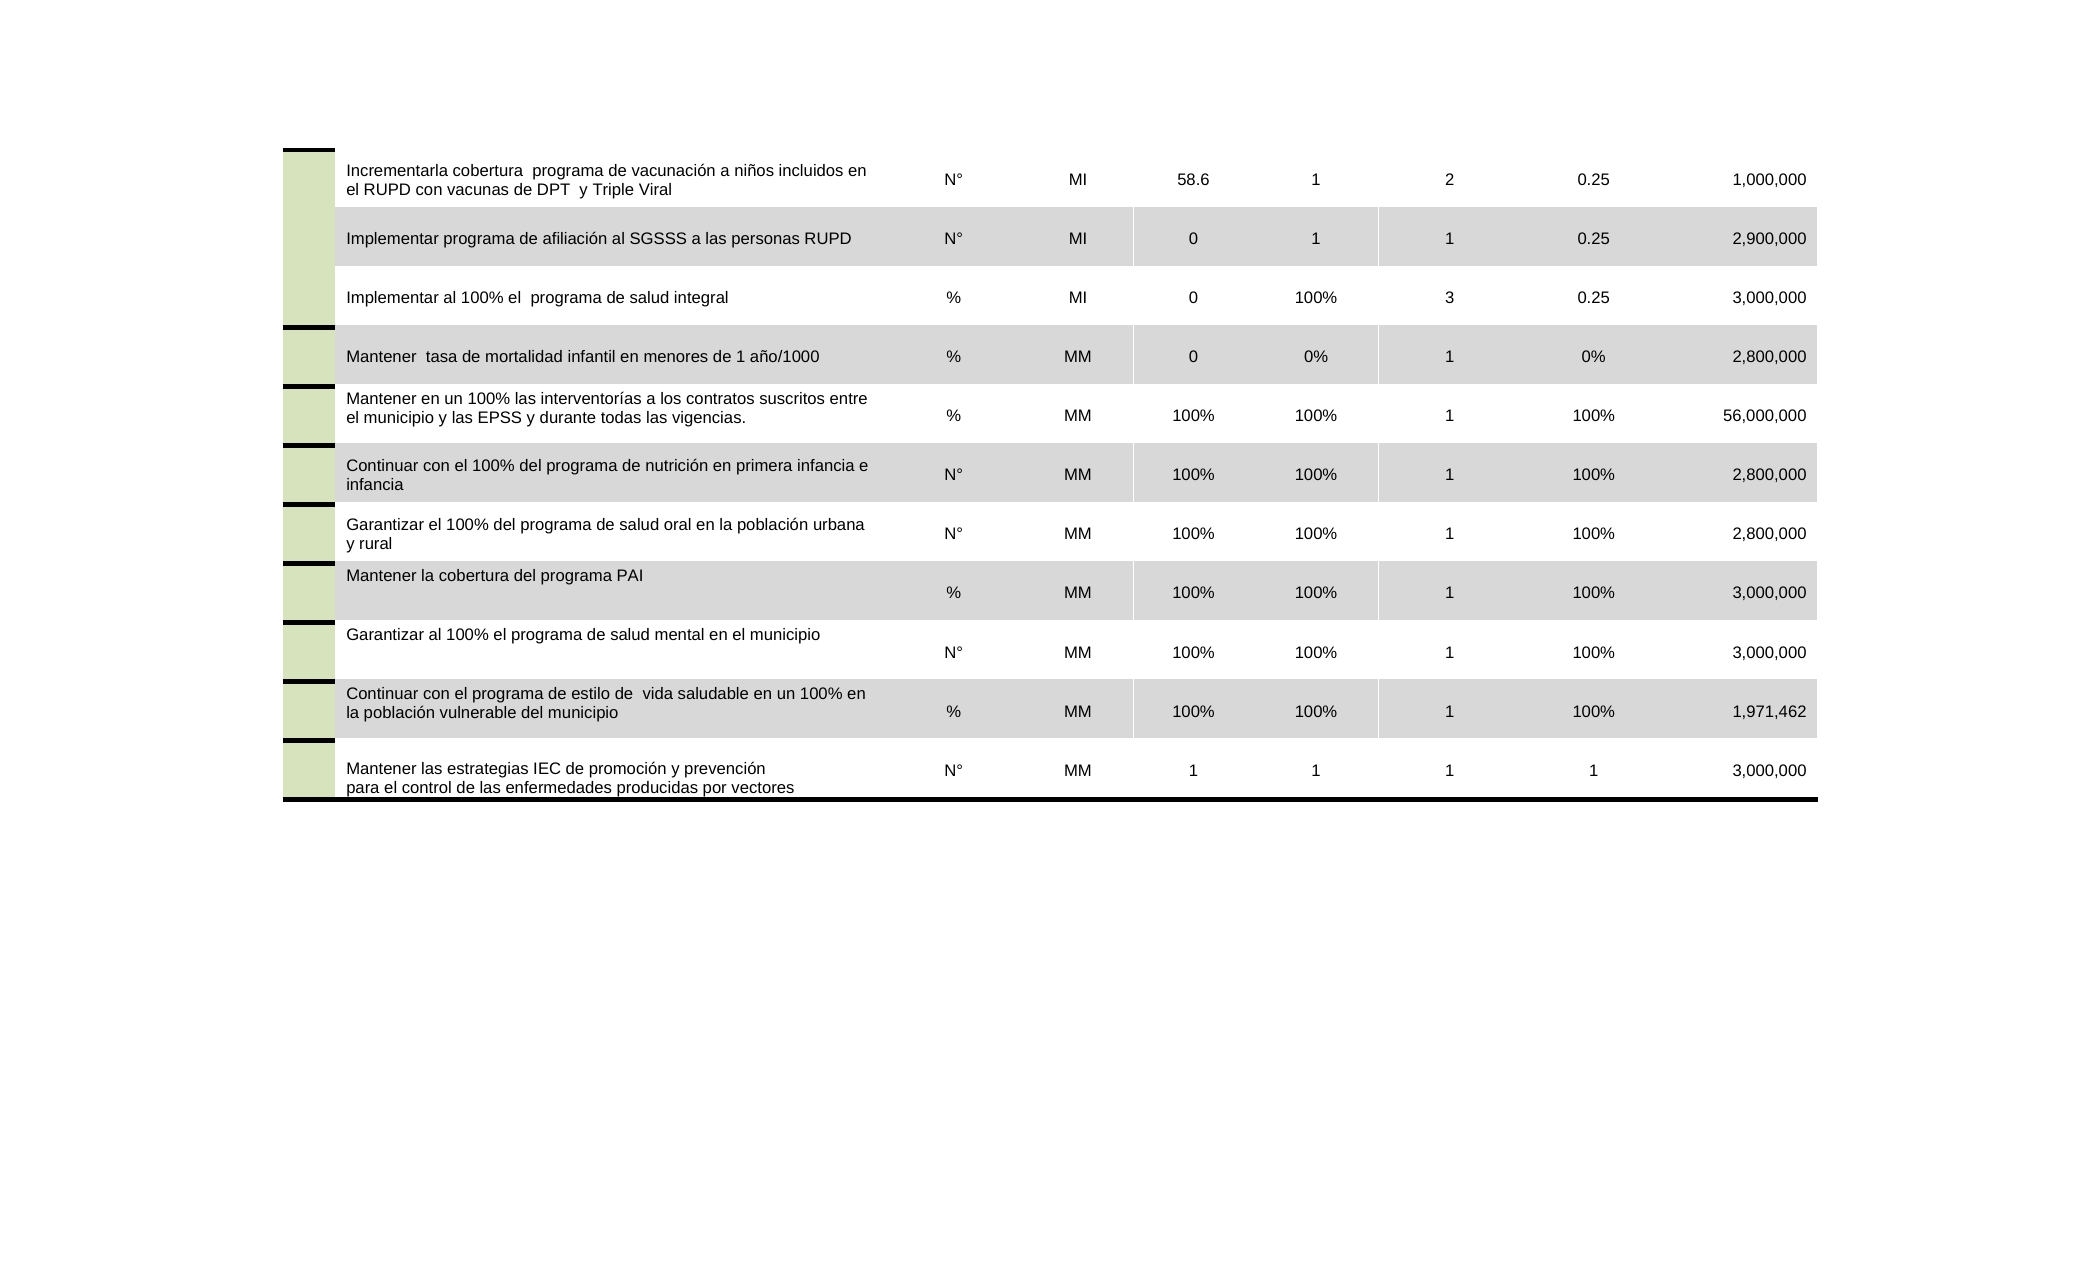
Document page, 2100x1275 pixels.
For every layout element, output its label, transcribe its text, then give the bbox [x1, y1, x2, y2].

table_cell MM [1022, 620, 1133, 679]
table_cell Mantener en un 100% las interventorías a los contratos suscritos entre el municipio y las EPSS y durante todas las vigencias. [335, 384, 885, 443]
table_cell 3,000,000 [1666, 738, 1817, 797]
table_cell % [885, 679, 1022, 738]
table_cell 3,000,000 [1666, 620, 1817, 679]
table_cell % [885, 561, 1022, 620]
table_cell 0.25 [1521, 207, 1666, 266]
table_cell 100% [1521, 679, 1666, 738]
table_cell 100% [1253, 679, 1378, 738]
table_cell 100% [1253, 502, 1378, 561]
table_cell N° [885, 738, 1022, 797]
table_cell 100% [1521, 443, 1666, 502]
table_cell MM [1022, 443, 1133, 502]
table_cell 1 [1379, 207, 1521, 266]
table_cell [283, 389, 335, 443]
table_cell Mantener las estrategias IEC de promoción y prevención para el control de las enfermedades producidas por vectores [335, 738, 885, 797]
table_cell 1 [1379, 738, 1521, 797]
table_cell 100% [1253, 266, 1378, 325]
table_cell 100% [1134, 561, 1253, 620]
table_cell 1 [1379, 620, 1521, 679]
table_cell 1 [1379, 325, 1521, 384]
table_cell 100% [1253, 384, 1378, 443]
table_cell 100% [1253, 443, 1378, 502]
table_cell [283, 507, 335, 561]
table_cell Continuar con el programa de estilo de vida saludable en un 100% en la población vulnerable del municipio [335, 679, 885, 738]
table_cell 100% [1134, 443, 1253, 502]
table_cell 3,000,000 [1666, 561, 1817, 620]
table_cell MM [1022, 561, 1133, 620]
table_cell 0% [1521, 325, 1666, 384]
table_cell [283, 684, 335, 738]
table_cell MM [1022, 384, 1133, 443]
table_cell 1 [1253, 148, 1378, 207]
table_cell N° [885, 620, 1022, 679]
table_cell [283, 330, 335, 384]
table_cell MM [1022, 502, 1133, 561]
table_cell MM [1022, 738, 1133, 797]
table_cell 1 [1134, 738, 1253, 797]
table_cell N° [885, 502, 1022, 561]
table_cell 2,800,000 [1666, 502, 1817, 561]
table_cell MI [1022, 266, 1133, 325]
table_cell 1 [1379, 502, 1521, 561]
table_cell MM [1022, 325, 1133, 384]
table_cell 0 [1134, 266, 1253, 325]
table_cell 56,000,000 [1666, 384, 1817, 443]
table_cell 100% [1253, 620, 1378, 679]
table_cell 0.25 [1521, 266, 1666, 325]
table_cell 1,000,000 [1666, 148, 1817, 207]
table_cell 100% [1521, 561, 1666, 620]
table_cell 100% [1134, 620, 1253, 679]
table_cell [283, 448, 335, 502]
table_cell Continuar con el 100% del programa de nutrición en primera infancia e infancia [335, 443, 885, 502]
table_cell 1 [1253, 207, 1378, 266]
table_cell 100% [1134, 502, 1253, 561]
table_cell 1 [1379, 561, 1521, 620]
table_cell 100% [1521, 502, 1666, 561]
table_cell N° [885, 443, 1022, 502]
table_cell [283, 566, 335, 620]
table_cell N° [885, 148, 1022, 207]
table_cell 0.25 [1521, 148, 1666, 207]
table_cell Mantener tasa de mortalidad infantil en menores de 1 año/1000 [335, 325, 885, 384]
table_cell 2,900,000 [1666, 207, 1817, 266]
table_cell 0 [1134, 325, 1253, 384]
table_cell 100% [1134, 679, 1253, 738]
table_cell Garantizar al 100% el programa de salud mental en el municipio [335, 620, 885, 679]
table_cell Implementar al 100% el programa de salud integral [335, 266, 885, 325]
table_cell 1 [1253, 738, 1378, 797]
table_cell Mantener la cobertura del programa PAI [335, 561, 885, 620]
table_cell 100% [1253, 561, 1378, 620]
table_cell 3,000,000 [1666, 266, 1817, 325]
table_cell 100% [1134, 384, 1253, 443]
table_cell 58.6 [1134, 148, 1253, 207]
table_cell [283, 625, 335, 679]
table_cell [283, 743, 335, 797]
table_cell 2 [1379, 148, 1521, 207]
table_cell 0 [1134, 207, 1253, 266]
table_cell 1,971,462 [1666, 679, 1817, 738]
table_cell 100% [1521, 620, 1666, 679]
table_cell 3 [1379, 266, 1521, 325]
table_cell MI [1022, 148, 1133, 207]
table_cell Garantizar el 100% del programa de salud oral en la población urbana y rural [335, 502, 885, 561]
table_cell Implementar programa de afiliación al SGSSS a las personas RUPD [335, 207, 885, 266]
table_cell % [885, 266, 1022, 325]
table_cell MM [1022, 679, 1133, 738]
table_cell 100% [1521, 384, 1666, 443]
table_cell Incrementarla cobertura programa de vacunación a niños incluidos en el RUPD con vacunas de DPT y Triple Viral [335, 148, 885, 207]
table_cell 2,800,000 [1666, 443, 1817, 502]
table_cell 1 [1379, 443, 1521, 502]
table_cell MI [1022, 207, 1133, 266]
table_cell 1 [1521, 738, 1666, 797]
table_cell % [885, 325, 1022, 384]
table_cell 1 [1379, 384, 1521, 443]
table_cell N° [885, 207, 1022, 266]
table_cell 1 [1379, 679, 1521, 738]
table_cell 0% [1253, 325, 1378, 384]
table_cell 2,800,000 [1666, 325, 1817, 384]
table_cell % [885, 384, 1022, 443]
